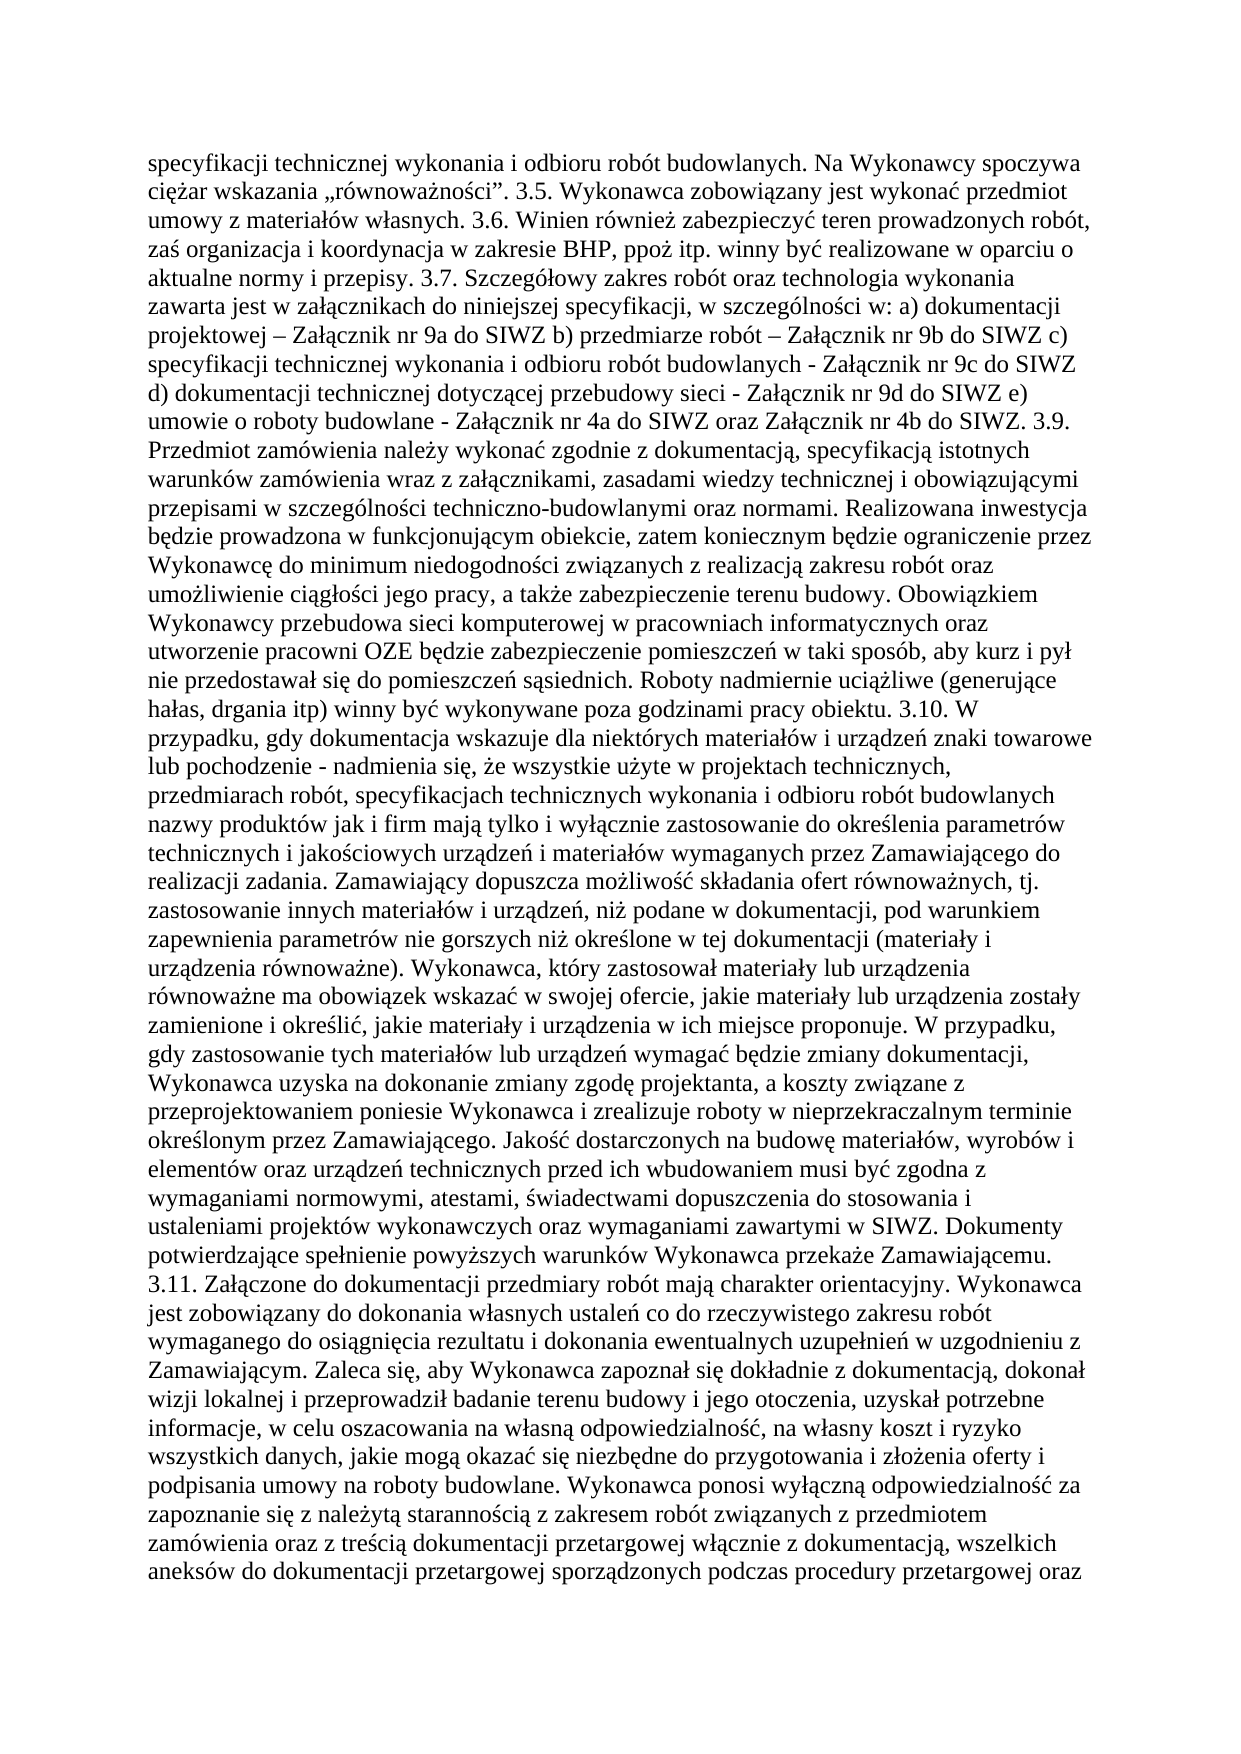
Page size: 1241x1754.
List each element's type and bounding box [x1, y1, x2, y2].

text [148, 148, 1093, 1585]
